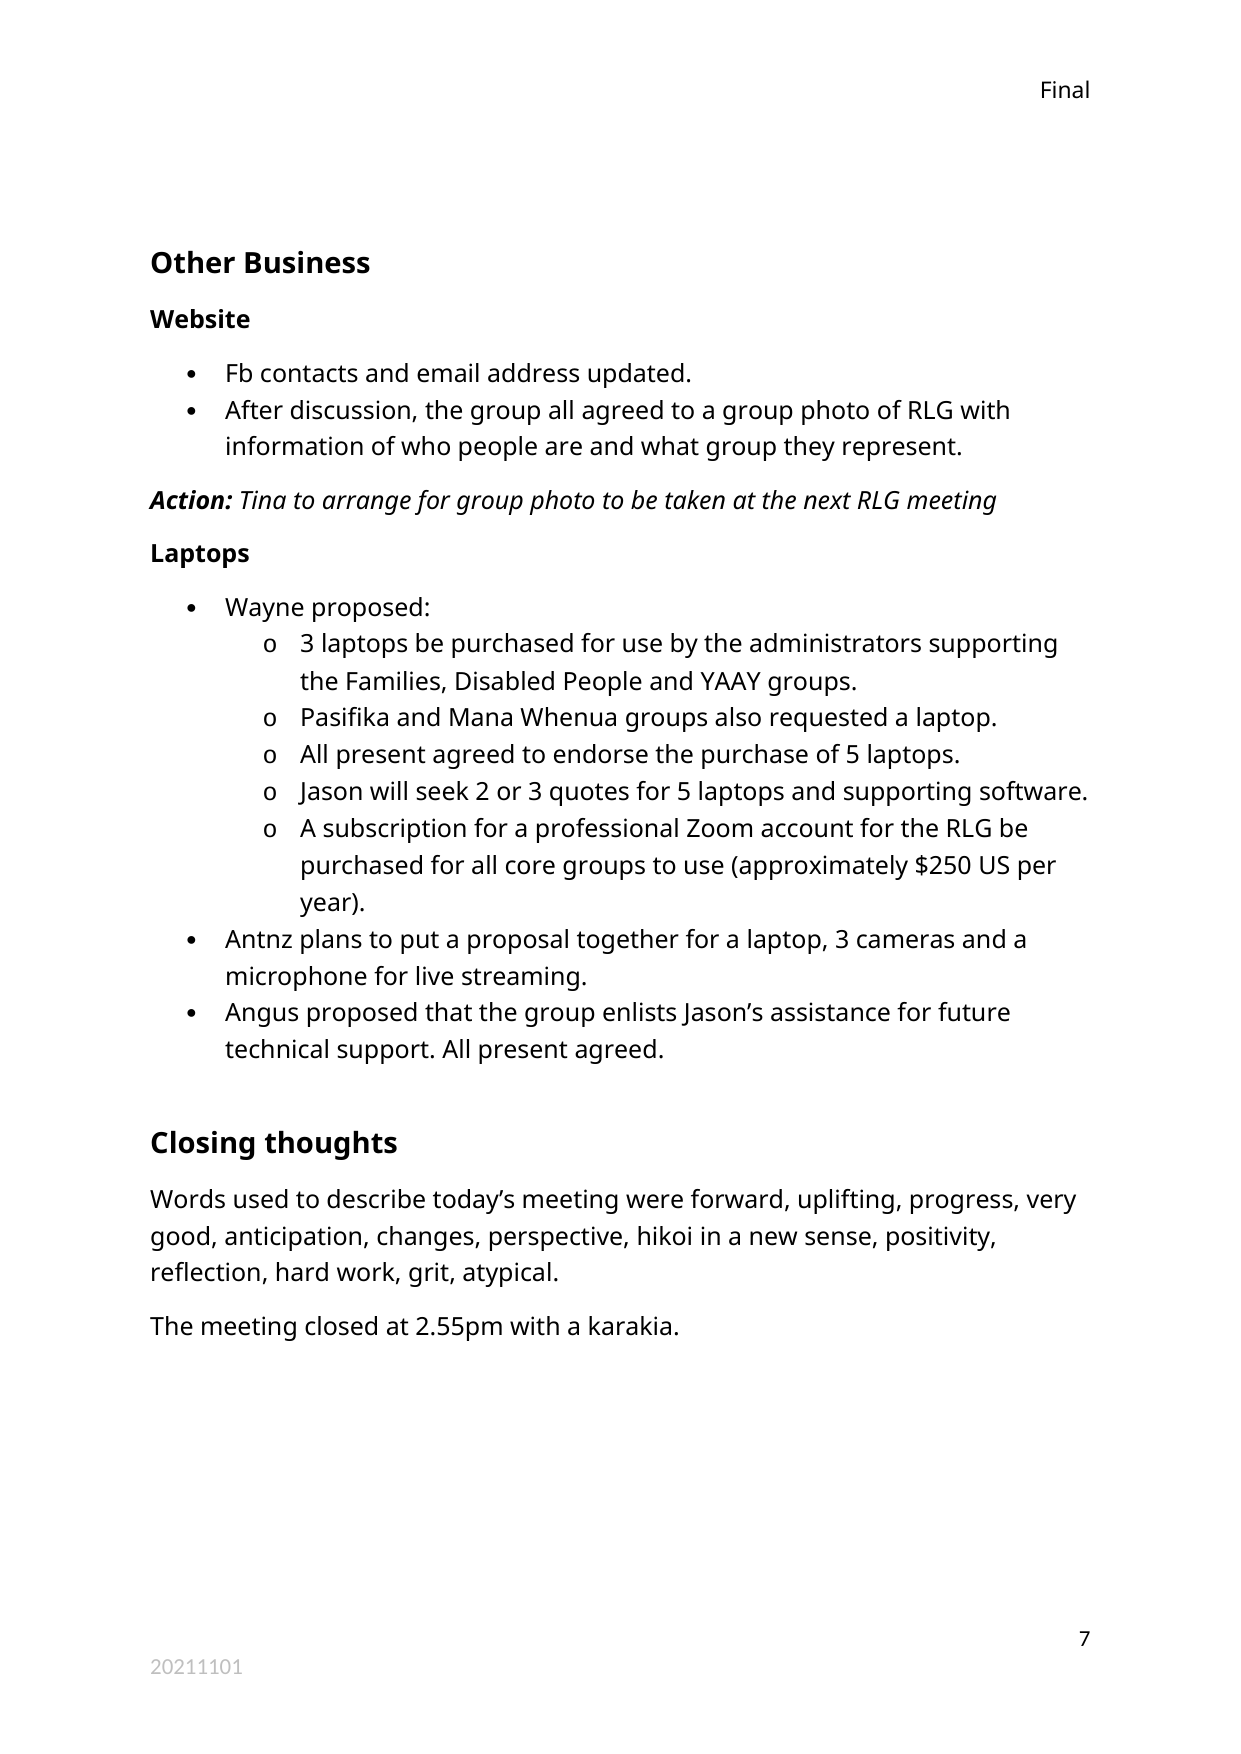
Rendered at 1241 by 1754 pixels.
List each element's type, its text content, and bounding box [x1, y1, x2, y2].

list Antnz plans to put a proposal together for a laptop, 3 cameras and a microphone for live streaming. [187, 921, 1090, 992]
list Fb contacts and email address updated. [187, 356, 1090, 389]
text Other Business [150, 243, 1090, 282]
text Closing thoughts [150, 1122, 1090, 1162]
list Angus proposed that the group enlists Jason’s assistance for future technical support. All present agreed. [187, 995, 1090, 1066]
list After discussion, the group all agreed to a group photo of RLG with information of who people are and what group they represent. [187, 392, 1090, 463]
text The meeting closed at 2.55pm with a karakia. [150, 1308, 1090, 1342]
text Words used to describe today’s meeting were forward, uplifting, progress, very good, anticipation, changes, perspective, hikoi in a new sense, positivity, reflection, hard work, grit, atypical. [150, 1181, 1090, 1289]
list All present agreed to endorse the purchase of 5 laptops. [262, 737, 1090, 771]
list 3 laptops be purchased for use by the administrators supporting the Families, Disabled People and YAAY groups. [262, 626, 1090, 697]
list Wayne proposed: [187, 589, 1090, 623]
text Laptops [150, 536, 1090, 570]
list Pasifika and Mana Whenua groups also requested a laptop. [262, 700, 1090, 734]
list A subscription for a professional Zoom account for the RLG be purchased for all core groups to use (approximately $250 US per year). [262, 811, 1090, 919]
text Website [150, 302, 1090, 336]
text Action: Tina to arrange for group photo to be taken at the next RLG meeting [150, 482, 1090, 517]
list Jason will seek 2 or 3 quotes for 5 laptops and supporting software. [262, 774, 1090, 808]
